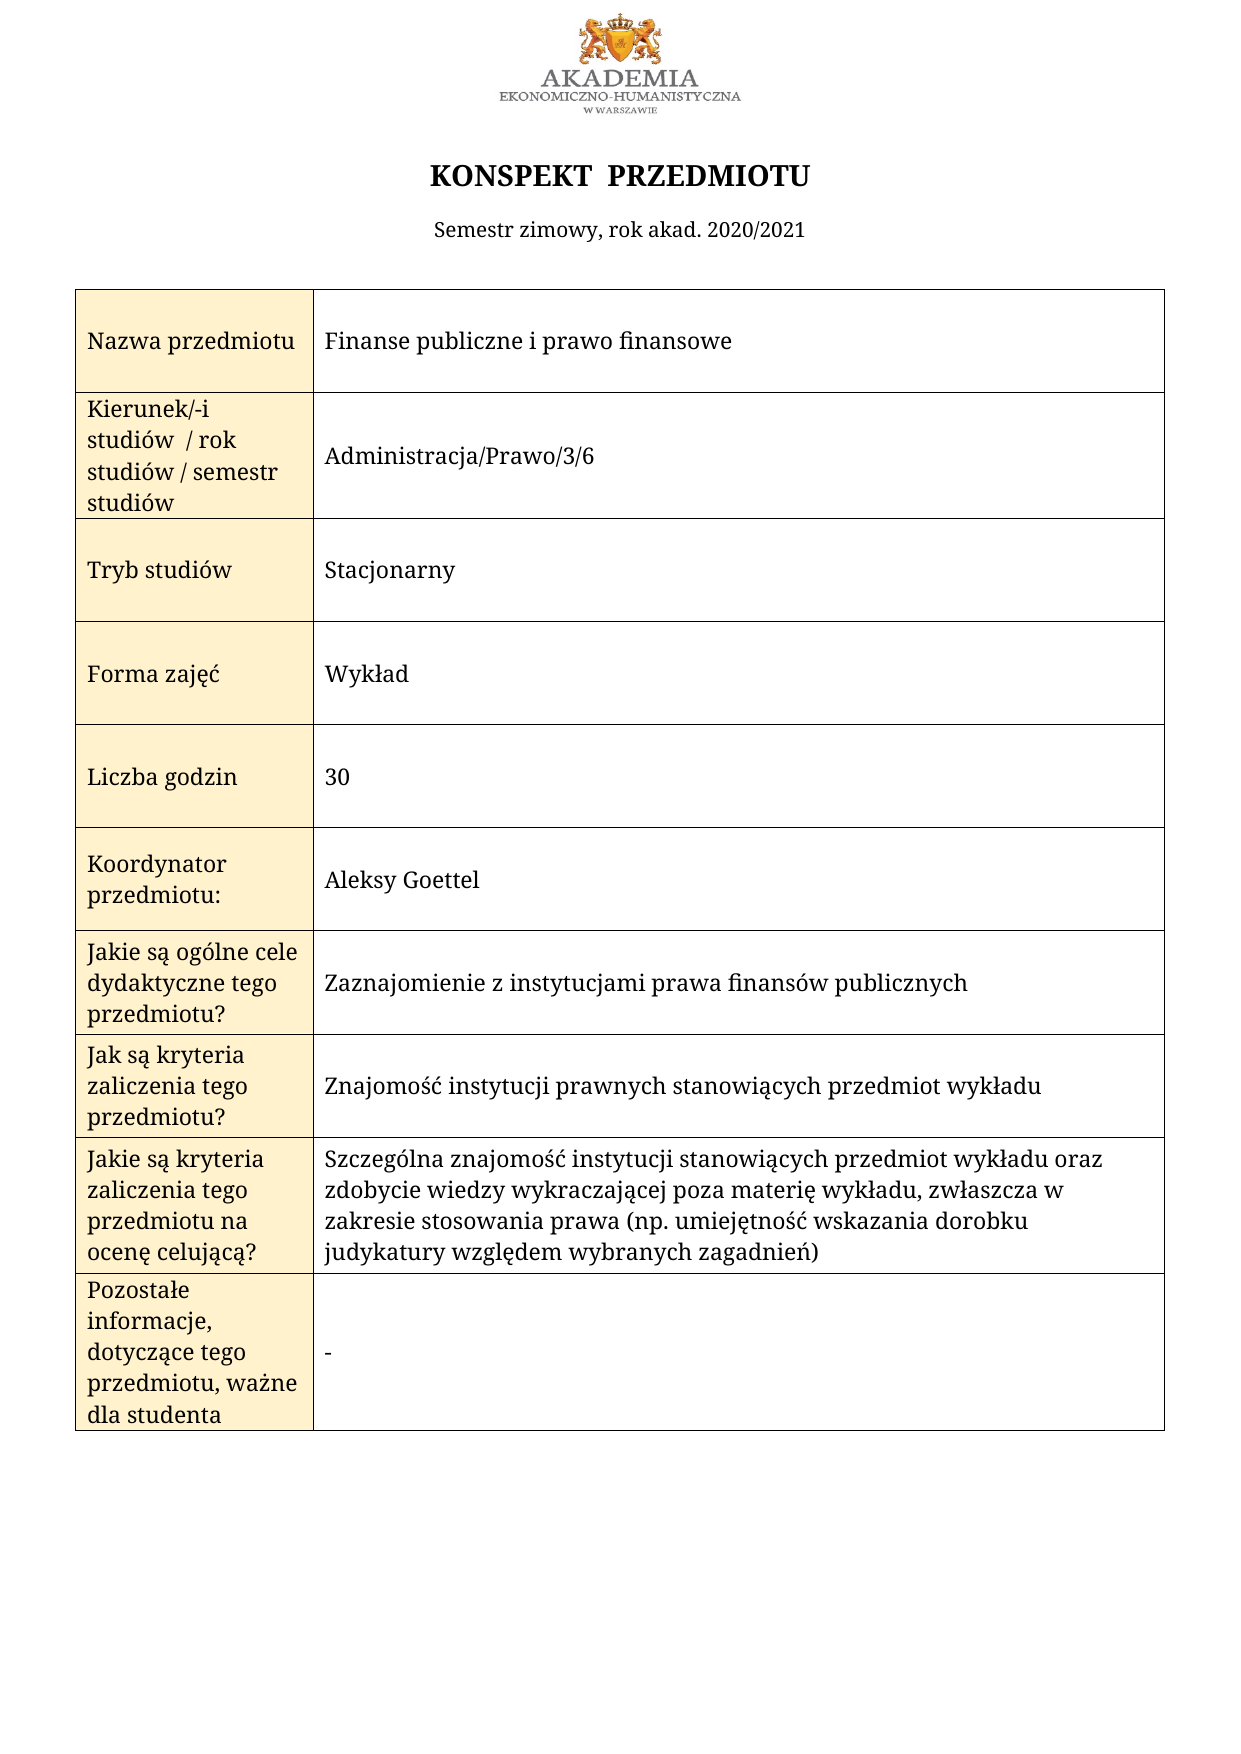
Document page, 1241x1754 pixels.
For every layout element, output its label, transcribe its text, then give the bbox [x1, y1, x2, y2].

table_cell Stacjonarny [314, 519, 1164, 621]
table_cell Administracja/Prawo/3/6 [314, 393, 1164, 518]
table_cell Tryb studiów [76, 519, 313, 621]
table_cell Liczba godzin [76, 725, 313, 827]
table_cell Znajomość instytucji prawnych stanowiących przedmiot wykładu [314, 1035, 1164, 1137]
table_cell Kierunek/-i studiów / rok studiów / semestr studiów [76, 393, 313, 518]
table_header Nazwa przedmiotu [76, 290, 313, 392]
table_cell Pozostałe informacje, dotyczące tego przedmiotu, ważne dla studenta [76, 1274, 313, 1430]
picture [483, 0, 753, 123]
table_cell Jakie są kryteria zaliczenia tego przedmiotu na ocenę celującą? [76, 1138, 313, 1273]
table_cell - [314, 1274, 1164, 1430]
text Semestr zimowy, rok akad. 2020/2021 [75, 215, 1165, 243]
table_cell 30 [314, 725, 1164, 827]
table_cell Wykład [314, 622, 1164, 724]
table_header Finanse publiczne i prawo finansowe [314, 290, 1164, 392]
table_cell Jak są kryteria zaliczenia tego przedmiotu? [76, 1035, 313, 1137]
table_cell Jakie są ogólne cele dydaktyczne tego przedmiotu? [76, 931, 313, 1033]
table_cell Koordynator przedmiotu: [76, 828, 313, 930]
table_cell Szczególna znajomość instytucji stanowiących przedmiot wykładu oraz zdobycie wiedzy wykraczającej poza materię wykładu, zwłaszcza w zakresie stosowania prawa (np. umiejętność wskazania dorobku judykatury względem wybranych zagadnień) [314, 1138, 1164, 1273]
table_cell Zaznajomienie z instytucjami prawa finansów publicznych [314, 931, 1164, 1033]
table_cell Forma zajęć [76, 622, 313, 724]
table_cell Aleksy Goettel [314, 828, 1164, 930]
text KONSPEKT PRZEDMIOTU [75, 155, 1165, 195]
